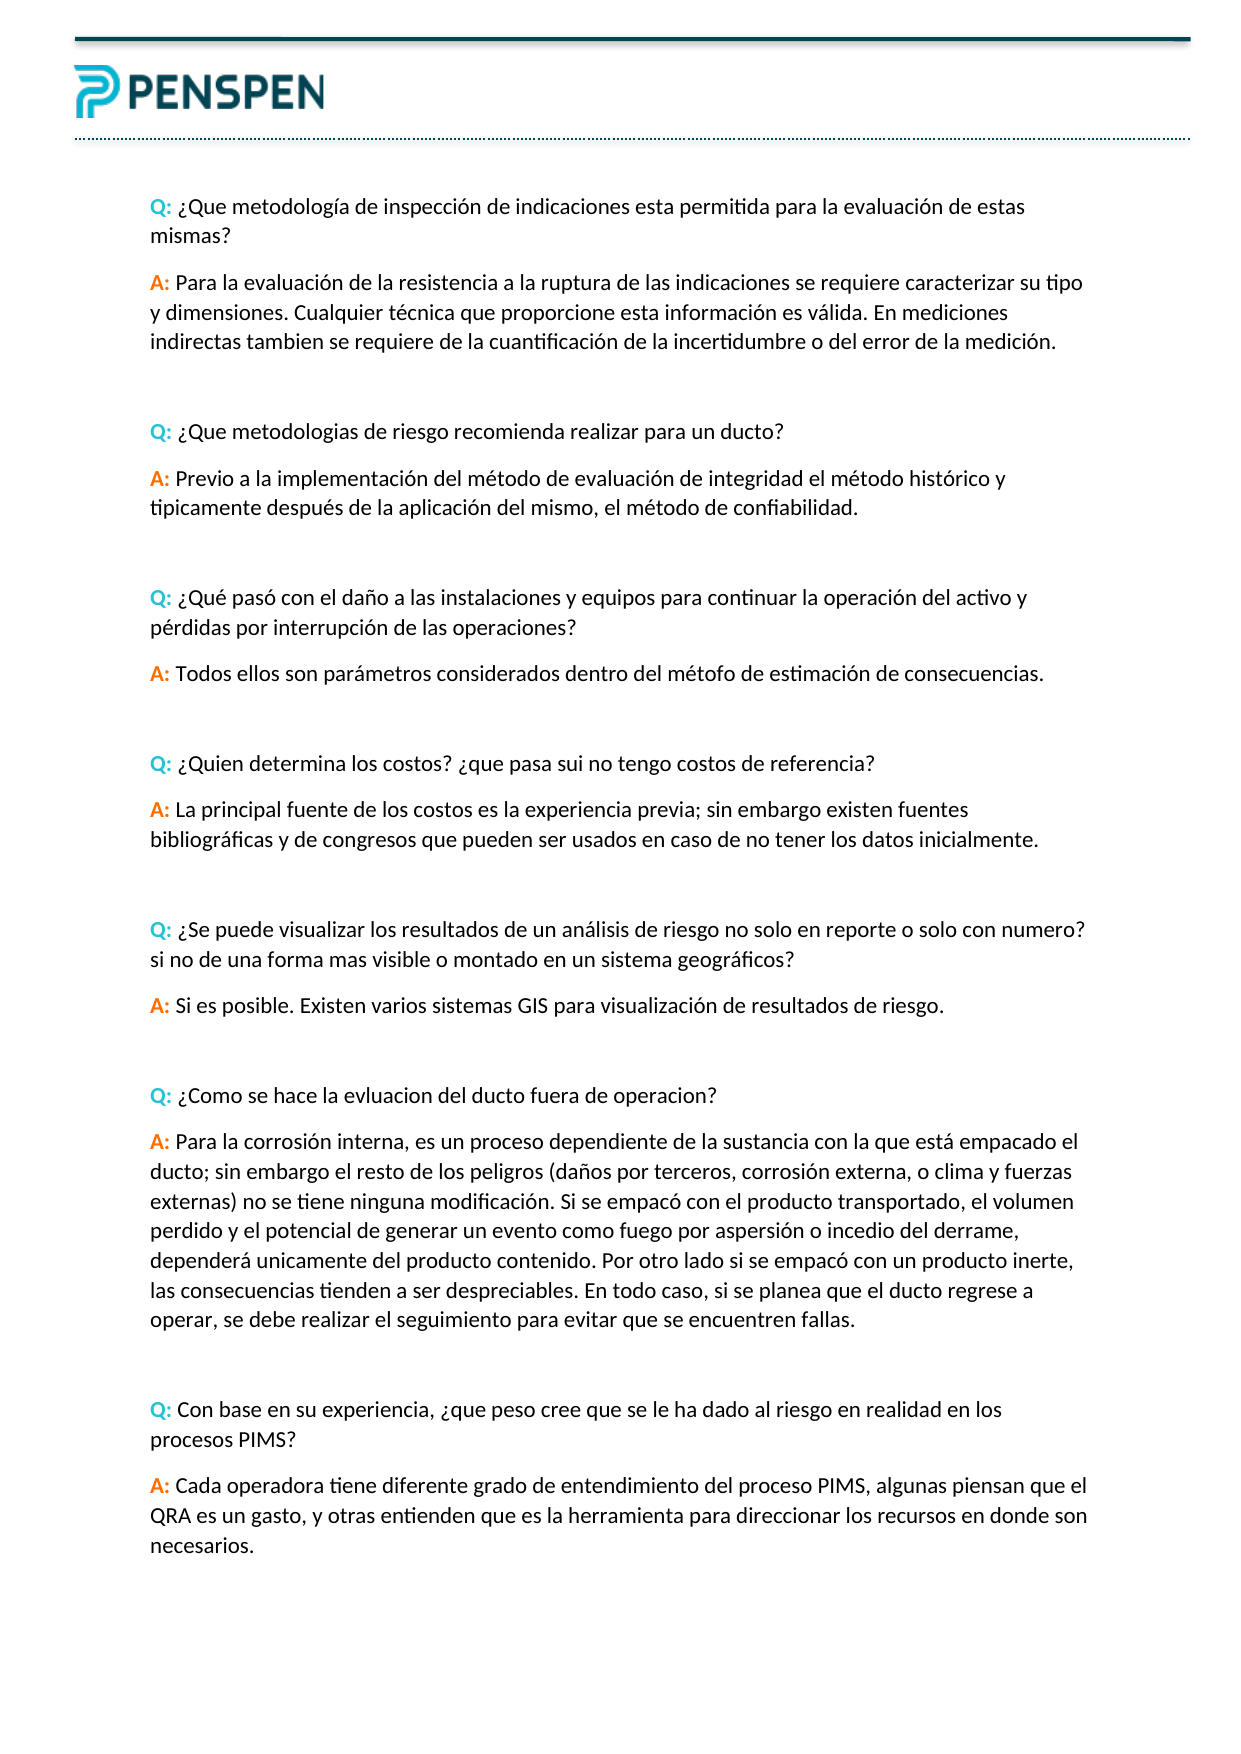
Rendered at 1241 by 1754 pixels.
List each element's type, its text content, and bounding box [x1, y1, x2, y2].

text A: Para la corrosión interna, es un proceso dependiente de la sustancia con la que está empacado el ducto; sin embargo el resto de los peligros (daños por terceros, corrosión externa, o clima y fuerzas externas) no se tiene ninguna modificación. Si se empacó con el producto transportado, el volumen perdido y el potencial de generar un evento como fuego por aspersión o incedio del derrame, dependerá unicamente del producto contenido. Por otro lado si se empacó con un producto inerte, las consecuencias tienden a ser despreciables. En todo caso, si se planea que el ducto regrese a operar, se debe realizar el seguimiento para evitar que se encuentren fallas. [150, 1127, 1090, 1333]
text Q: ¿Qué pasó con el daño a las instalaciones y equipos para continuar la operación del activo y pérdidas por interrupción de las operaciones? [150, 583, 1090, 641]
text Q: ¿Como se hace la evluacion del ducto fuera de operacion? [150, 1081, 1090, 1109]
text Q: ¿Que metodologias de riesgo recomienda realizar para un ducto? [150, 417, 1090, 445]
text A: Cada operadora tiene diferente grado de entendimiento del proceso PIMS, algunas piensan que el QRA es un gasto, y otras entienden que es la herramienta para direccionar los recursos en donde son necesarios. [150, 1471, 1090, 1559]
text Q: Con base en su experiencia, ¿que peso cree que se le ha dado al riesgo en realidad en los procesos PIMS? [150, 1395, 1090, 1453]
text A: Todos ellos son parámetros considerados dentro del métofo de estimación de consecuencias. [150, 659, 1090, 687]
text A: Si es posible. Existen varios sistemas GIS para visualización de resultados de riesgo. [150, 991, 1090, 1019]
text A: La principal fuente de los costos es la experiencia previa; sin embargo existen fuentes bibliográficas y de congresos que pueden ser usados en caso de no tener los datos inicialmente. [150, 796, 1090, 853]
text A: Previo a la implementación del método de evaluación de integridad el método histórico y tipicamente después de la aplicación del mismo, el método de confiabilidad. [150, 464, 1090, 521]
text Q: ¿Que metodología de inspección de indicaciones esta permitida para la evaluación de estas mismas? [150, 192, 1090, 250]
text A: Para la evaluación de la resistencia a la ruptura de las indicaciones se requiere caracterizar su tipo y dimensiones. Cualquier técnica que proporcione esta información es válida. En mediciones indirectas tambien se requiere de la cuantificación de la incertidumbre o del error de la medición. [150, 268, 1090, 355]
text Q: ¿Se puede visualizar los resultados de un análisis de riesgo no solo en reporte o solo con numero? si no de una forma mas visible o montado en un sistema geográficos? [150, 915, 1090, 973]
text Q: ¿Quien determina los costos? ¿que pasa sui no tengo costos de referencia? [150, 749, 1090, 777]
